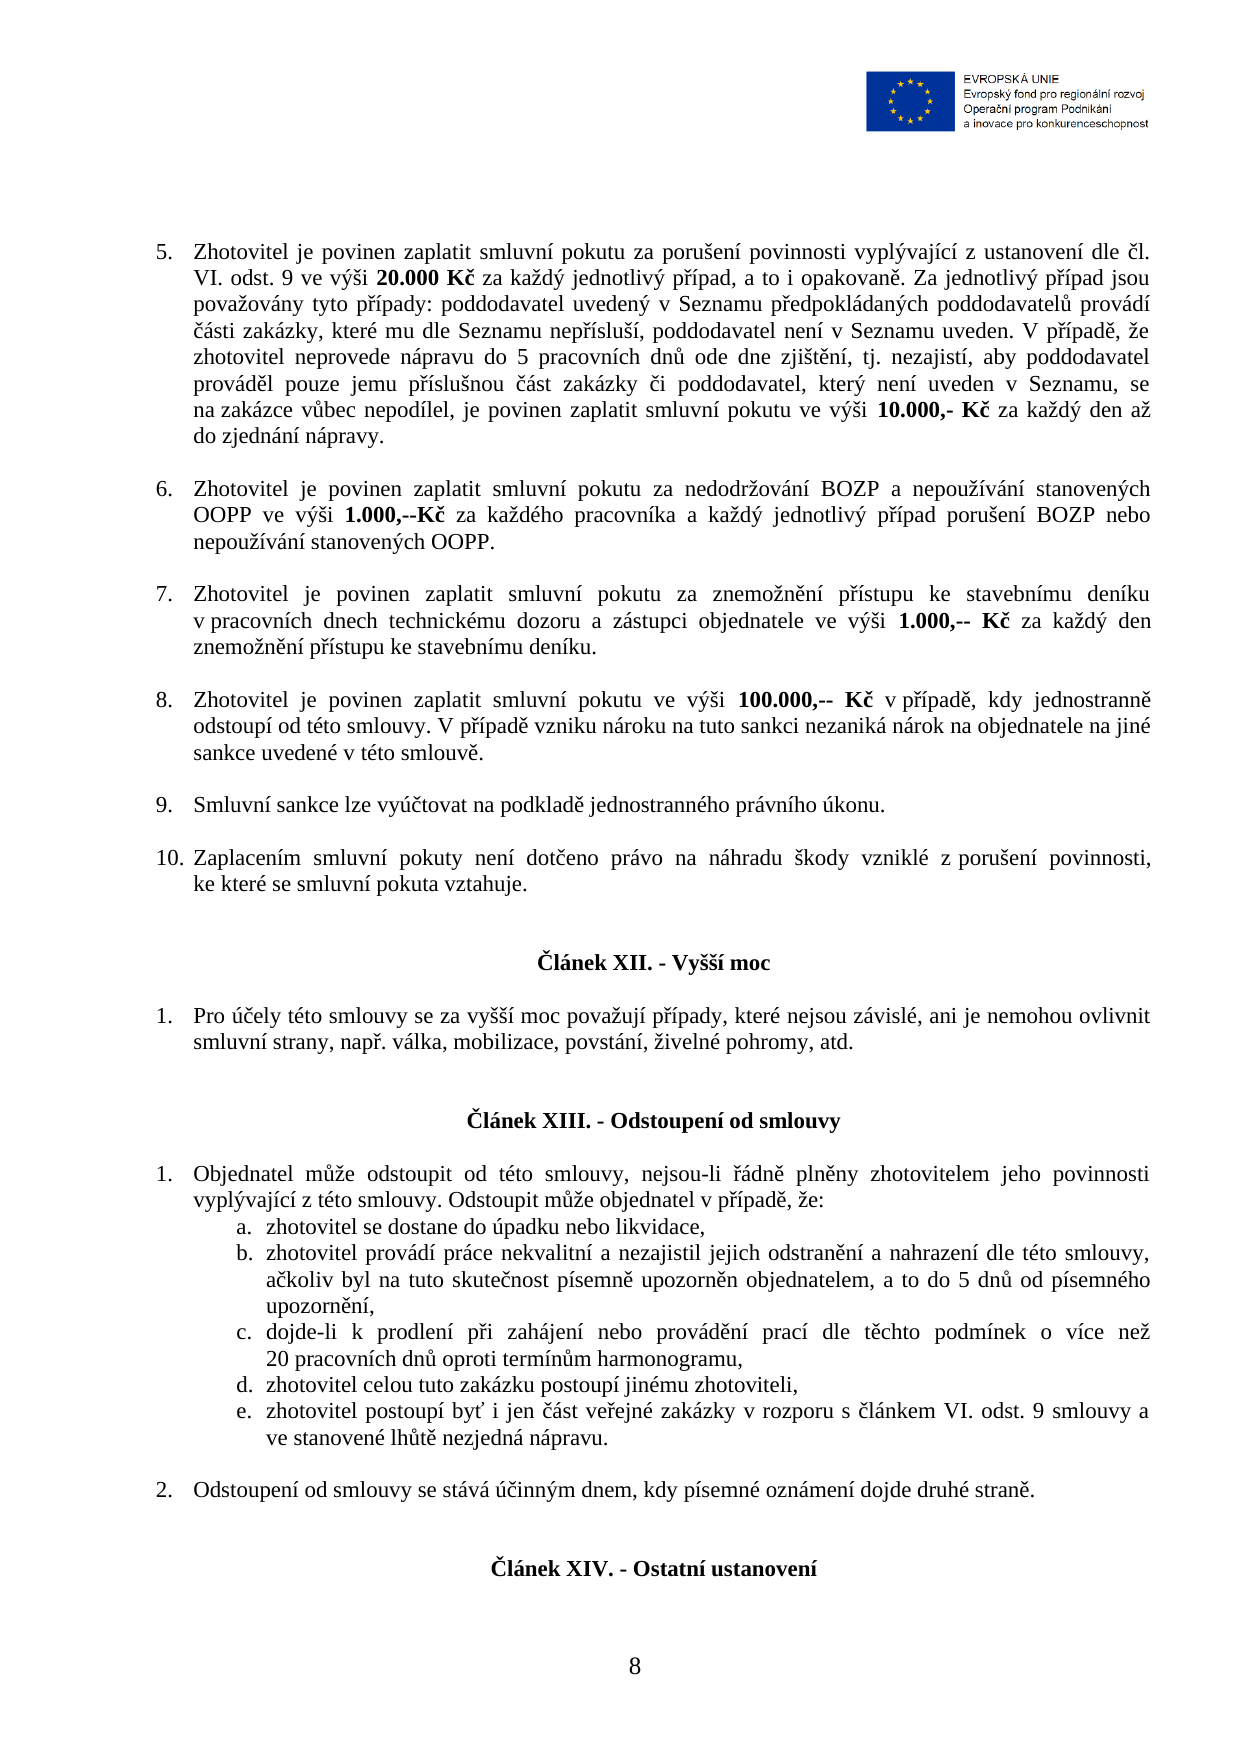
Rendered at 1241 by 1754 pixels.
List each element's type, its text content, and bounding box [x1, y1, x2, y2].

text Článek XIII. - Odstoupení od smlouvy [156, 1107, 1152, 1134]
text Článek XII. - Vyšší moc [156, 949, 1152, 976]
list Zhotovitel je povinen zaplatit smluvní pokutu za nedodržování BOZP a nepoužívání stanovených OOPP ve výši 1.000,--Kč za každého pracovníka a každý jednotlivý případ porušení BOZP nebo nepoužívání stanovených OOPP. [156, 475, 1152, 554]
list Smluvní sankce lze vyúčtovat na podkladě jednostranného právního úkonu. [156, 791, 1152, 818]
list zhotovitel postoupí byť i jen část veřejné zakázky v rozporu s článkem VI. odst. 9 smlouvy a ve stanovené lhůtě nezjedná nápravu. [236, 1397, 1152, 1450]
list zhotovitel se dostane do úpadku nebo likvidace, [236, 1213, 1152, 1239]
list zhotovitel provádí práce nekvalitní a nezajistil jejich odstranění a nahrazení dle této smlouvy, ačkoliv byl na tuto skutečnost písemně upozorněn objednatelem, a to do 5 dnů od písemného upozornění, [236, 1239, 1152, 1318]
picture [862, 59, 1152, 149]
list Zhotovitel je povinen zaplatit smluvní pokutu ve výši 100.000,-- Kč v případě, kdy jednostranně odstoupí od této smlouvy. V případě vzniku nároku na tuto sankci nezaniká nárok na objednatele na jiné sankce uvedené v této smlouvě. [156, 686, 1152, 765]
list Pro účely této smlouvy se za vyšší moc považují případy, které nejsou závislé, ani je nemohou ovlivnit smluvní strany, např. válka, mobilizace, povstání, živelné pohromy, atd. [156, 1002, 1152, 1055]
list Odstoupení od smlouvy se stává účinným dnem, kdy písemné oznámení dojde druhé straně. [156, 1476, 1152, 1503]
list Zhotovitel je povinen zaplatit smluvní pokutu za znemožnění přístupu ke stavebnímu deníku v pracovních dnech technickému dozoru a zástupci objednatele ve výši 1.000,-- Kč za každý den znemožnění přístupu ke stavebnímu deníku. [156, 580, 1152, 659]
list dojde-li k prodlení při zahájení nebo provádění prací dle těchto podmínek o více než 20 pracovních dnů oproti termínům harmonogramu, [236, 1318, 1152, 1371]
list zhotovitel celou tuto zakázku postoupí jinému zhotoviteli, [236, 1371, 1152, 1397]
list Zhotovitel je povinen zaplatit smluvní pokutu za porušení povinnosti vyplývající z ustanovení dle čl. VI. odst. 9 ve výši 20.000 Kč za každý jednotlivý případ, a to i opakovaně. Za jednotlivý případ jsou považovány tyto případy: poddodavatel uvedený v Seznamu předpokládaných poddodavatelů provádí části zakázky, které mu dle Seznamu nepřísluší, poddodavatel není v Seznamu uveden. V případě, že zhotovitel neprovede nápravu do 5 pracovních dnů ode dne zjištění, tj. nezajistí, aby poddodavatel prováděl pouze jemu příslušnou část zakázky či poddodavatel, který není uveden v Seznamu, se na zakázce vůbec nepodílel, je povinen zaplatit smluvní pokutu ve výši 10.000,- Kč za každý den až do zjednání nápravy. [156, 238, 1152, 449]
list Objednatel může odstoupit od této smlouvy, nejsou-li řádně plněny zhotovitelem jeho povinnosti vyplývající z této smlouvy. Odstoupit může objednatel v případě, že: [156, 1160, 1152, 1213]
list Zaplacením smluvní pokuty není dotčeno právo na náhradu škody vzniklé z porušení povinnosti, ke které se smluvní pokuta vztahuje. [156, 844, 1152, 897]
text Článek XIV. - Ostatní ustanovení [156, 1556, 1152, 1582]
